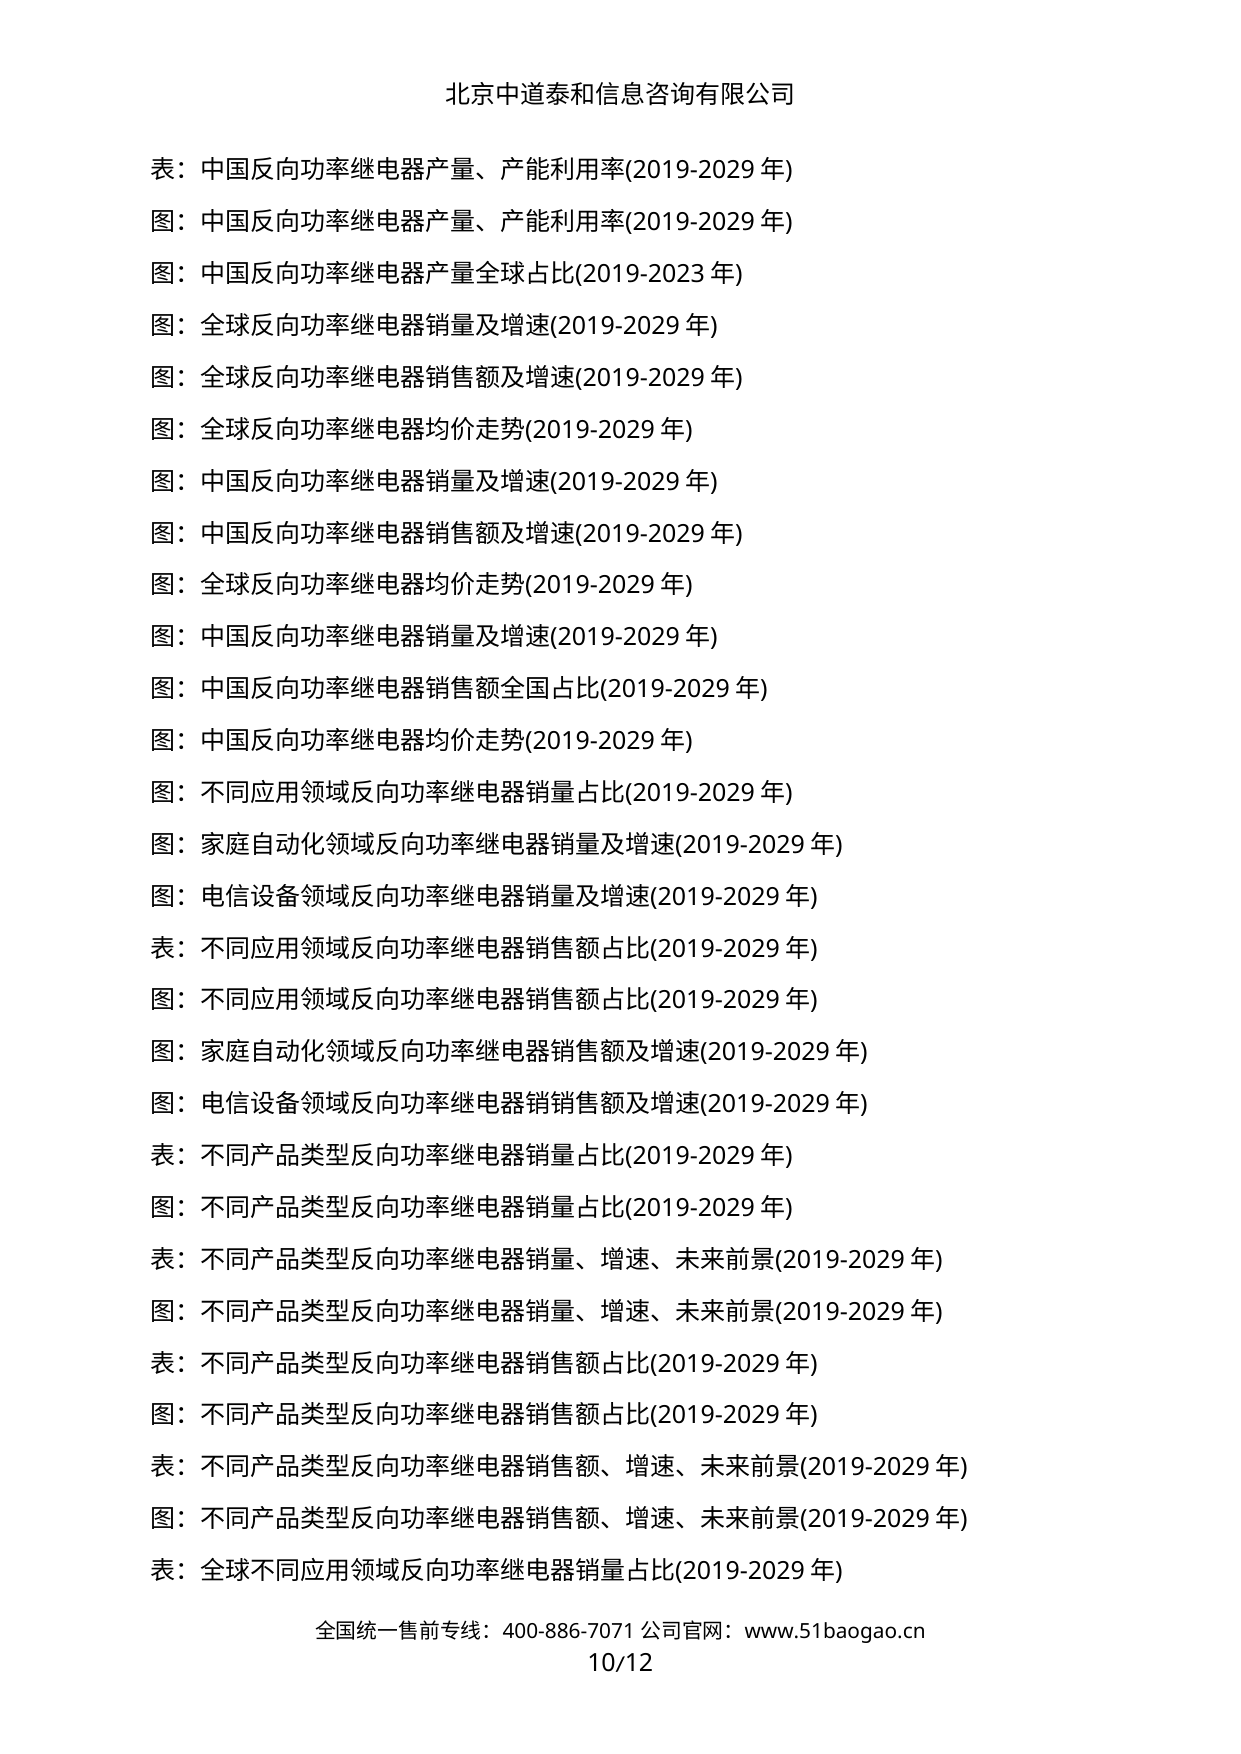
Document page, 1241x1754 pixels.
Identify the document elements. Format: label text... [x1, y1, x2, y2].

text 图：中国反向功率继电器销售额及增速(2019-2029年) [150, 513, 1090, 549]
text 图：全球反向功率继电器销售额及增速(2019-2029年) [150, 357, 1090, 394]
text 图：中国反向功率继电器产量、产能利用率(2019-2029年) [150, 202, 1090, 238]
text 表：不同产品类型反向功率继电器销量占比(2019-2029年) [150, 1136, 1090, 1172]
text 图：中国反向功率继电器销量及增速(2019-2029年) [150, 461, 1090, 497]
text 图：中国反向功率继电器销量及增速(2019-2029年) [150, 617, 1090, 653]
text 图：中国反向功率继电器销售额全国占比(2019-2029年) [150, 669, 1090, 705]
text 图：全球反向功率继电器均价走势(2019-2029年) [150, 565, 1090, 601]
text 图：家庭自动化领域反向功率继电器销量及增速(2019-2029年) [150, 824, 1090, 861]
text 表：不同产品类型反向功率继电器销售额占比(2019-2029年) [150, 1343, 1090, 1379]
text 图：不同应用领域反向功率继电器销量占比(2019-2029年) [150, 772, 1090, 809]
text 图：中国反向功率继电器均价走势(2019-2029年) [150, 721, 1090, 757]
text 图：不同应用领域反向功率继电器销售额占比(2019-2029年) [150, 980, 1090, 1016]
text 表：中国反向功率继电器产量、产能利用率(2019-2029年) [150, 150, 1090, 186]
text 图：中国反向功率继电器产量全球占比(2019-2023年) [150, 254, 1090, 290]
text 图：不同产品类型反向功率继电器销量、增速、未来前景(2019-2029年) [150, 1291, 1090, 1327]
text 表：全球不同应用领域反向功率继电器销量占比(2019-2029年) [150, 1551, 1090, 1587]
text 表：不同产品类型反向功率继电器销量、增速、未来前景(2019-2029年) [150, 1239, 1090, 1276]
text 图：不同产品类型反向功率继电器销售额占比(2019-2029年) [150, 1395, 1090, 1431]
text 图：不同产品类型反向功率继电器销量占比(2019-2029年) [150, 1187, 1090, 1224]
text 表：不同应用领域反向功率继电器销售额占比(2019-2029年) [150, 928, 1090, 964]
text 表：不同产品类型反向功率继电器销售额、增速、未来前景(2019-2029年) [150, 1447, 1090, 1483]
text 图：全球反向功率继电器均价走势(2019-2029年) [150, 409, 1090, 446]
text 图：全球反向功率继电器销量及增速(2019-2029年) [150, 306, 1090, 342]
text 图：电信设备领域反向功率继电器销量及增速(2019-2029年) [150, 876, 1090, 912]
text 图：不同产品类型反向功率继电器销售额、增速、未来前景(2019-2029年) [150, 1499, 1090, 1535]
text 图：家庭自动化领域反向功率继电器销售额及增速(2019-2029年) [150, 1032, 1090, 1068]
text 图：电信设备领域反向功率继电器销销售额及增速(2019-2029年) [150, 1084, 1090, 1120]
